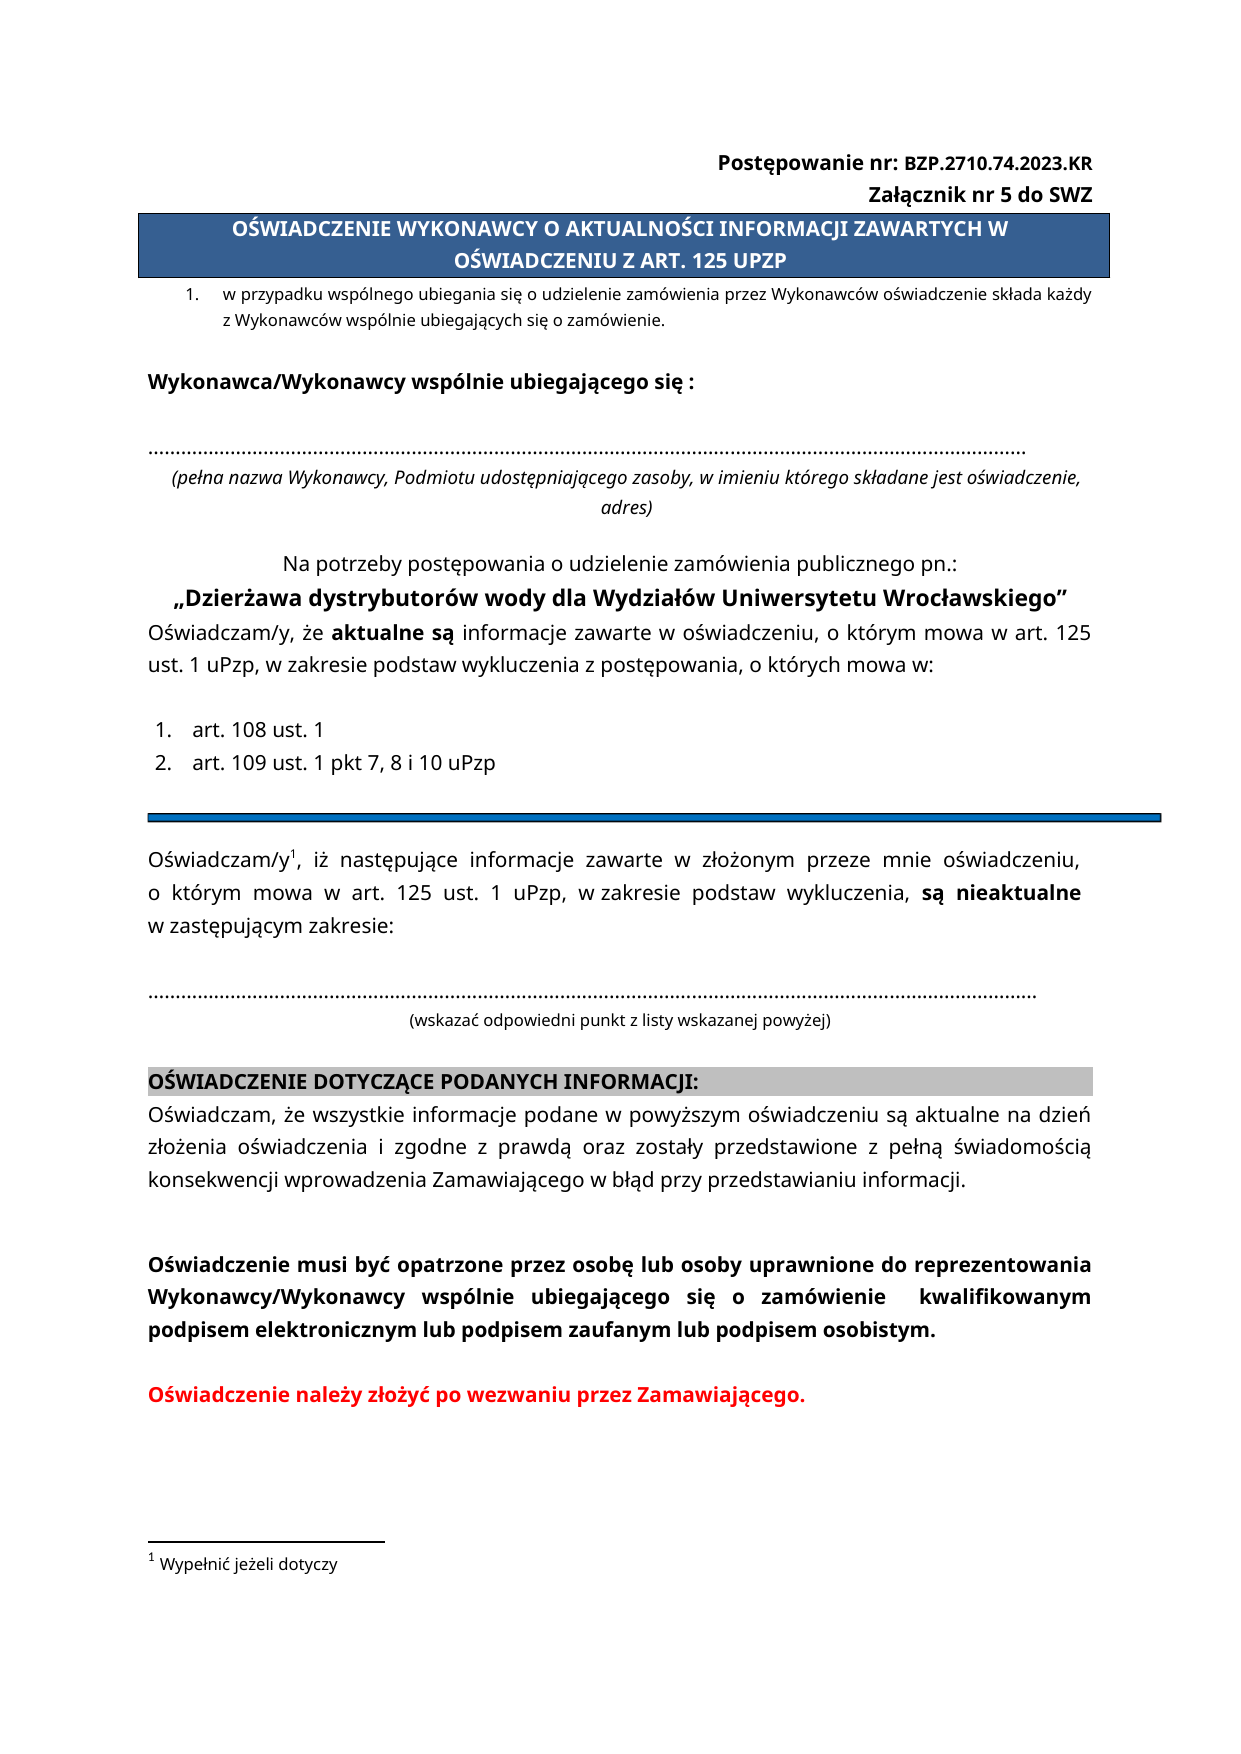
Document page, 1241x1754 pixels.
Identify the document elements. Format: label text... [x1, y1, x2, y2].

text ……………………………………………………………….…………………………………………………………………………… [148, 432, 1093, 461]
list w przypadku wspólnego ubiegania się o udzielenie zamówienia przez Wykonawców oświadczenie składa każdy z Wykonawców wspólnie ubiegających się o zamówienie. [185, 282, 1093, 331]
text Oświadczenie musi być opatrzone przez osobę lub osoby uprawnione do reprezentowania Wykonawcy/Wykonawcy wspólnie ubiegającego się o zamówienie kwalifikowanym podpisem elektronicznym lub podpisem zaufanym lub podpisem osobistym. [148, 1250, 1093, 1343]
text (wskazać odpowiedni punkt z listy wskazanej powyżej) [148, 1009, 1093, 1031]
text (pełna nazwa Wykonawcy, Podmiotu udostępniającego zasoby, w imieniu którego składane jest oświadczenie, adres) [148, 465, 1107, 519]
text Na potrzeby postępowania o udzielenie zamówienia publicznego pn.: [148, 549, 1093, 578]
text „Dzierżawa dystrybutorów wody dla Wydziałów Uniwersytetu Wrocławskiego” [148, 582, 1093, 613]
text Oświadczenie należy złożyć po wezwaniu przez Zamawiającego. [148, 1380, 1093, 1409]
text ……………………………………………………………………………………………………………………………………………… [148, 976, 1093, 1004]
text Załącznik nr 5 do SWZ [148, 180, 1093, 209]
text Oświadczam/y, iż następujące informacje zawarte w złożonym przeze mnie oświadczeniu, o którym mowa w art. 125 ust. 1 uPzp, w zakresie podstaw wykluczenia, są nieaktualne w zastępującym zakresie: [148, 846, 1093, 939]
list art. 108 ust. 1 [154, 716, 1093, 744]
list art. 109 ust. 1 pkt 7, 8 i 10 uPzp [154, 748, 1093, 777]
text Oświadczam/y, że aktualne są informacje zawarte w oświadczeniu, o którym mowa w art. 125 ust. 1 uPzp, w zakresie podstaw wykluczenia z postępowania, o których mowa w: [148, 618, 1093, 679]
text Oświadczam, że wszystkie informacje podane w powyższym oświadczeniu są aktualne na dzień złożenia oświadczenia i zgodne z prawdą oraz zostały przedstawione z pełną świadomością konsekwencji wprowadzenia Zamawiającego w błąd przy przedstawianiu informacji. [148, 1100, 1093, 1193]
text OŚWIADCZENIE WYKONAWCY O AKTUALNOŚCI INFORMACJI ZAWARTYCH W OŚWIADCZENIU Z ART. 125 UPZP [139, 214, 1109, 277]
text Wykonawca/Wykonawcy wspólnie ubiegającego się : [148, 367, 1093, 395]
text Postępowanie nr: BZP.2710.74.2023.KR [148, 148, 1093, 176]
text OŚWIADCZENIE DOTYCZĄCE PODANYCH INFORMACJI: [148, 1067, 1093, 1096]
picture [147, 813, 1165, 826]
